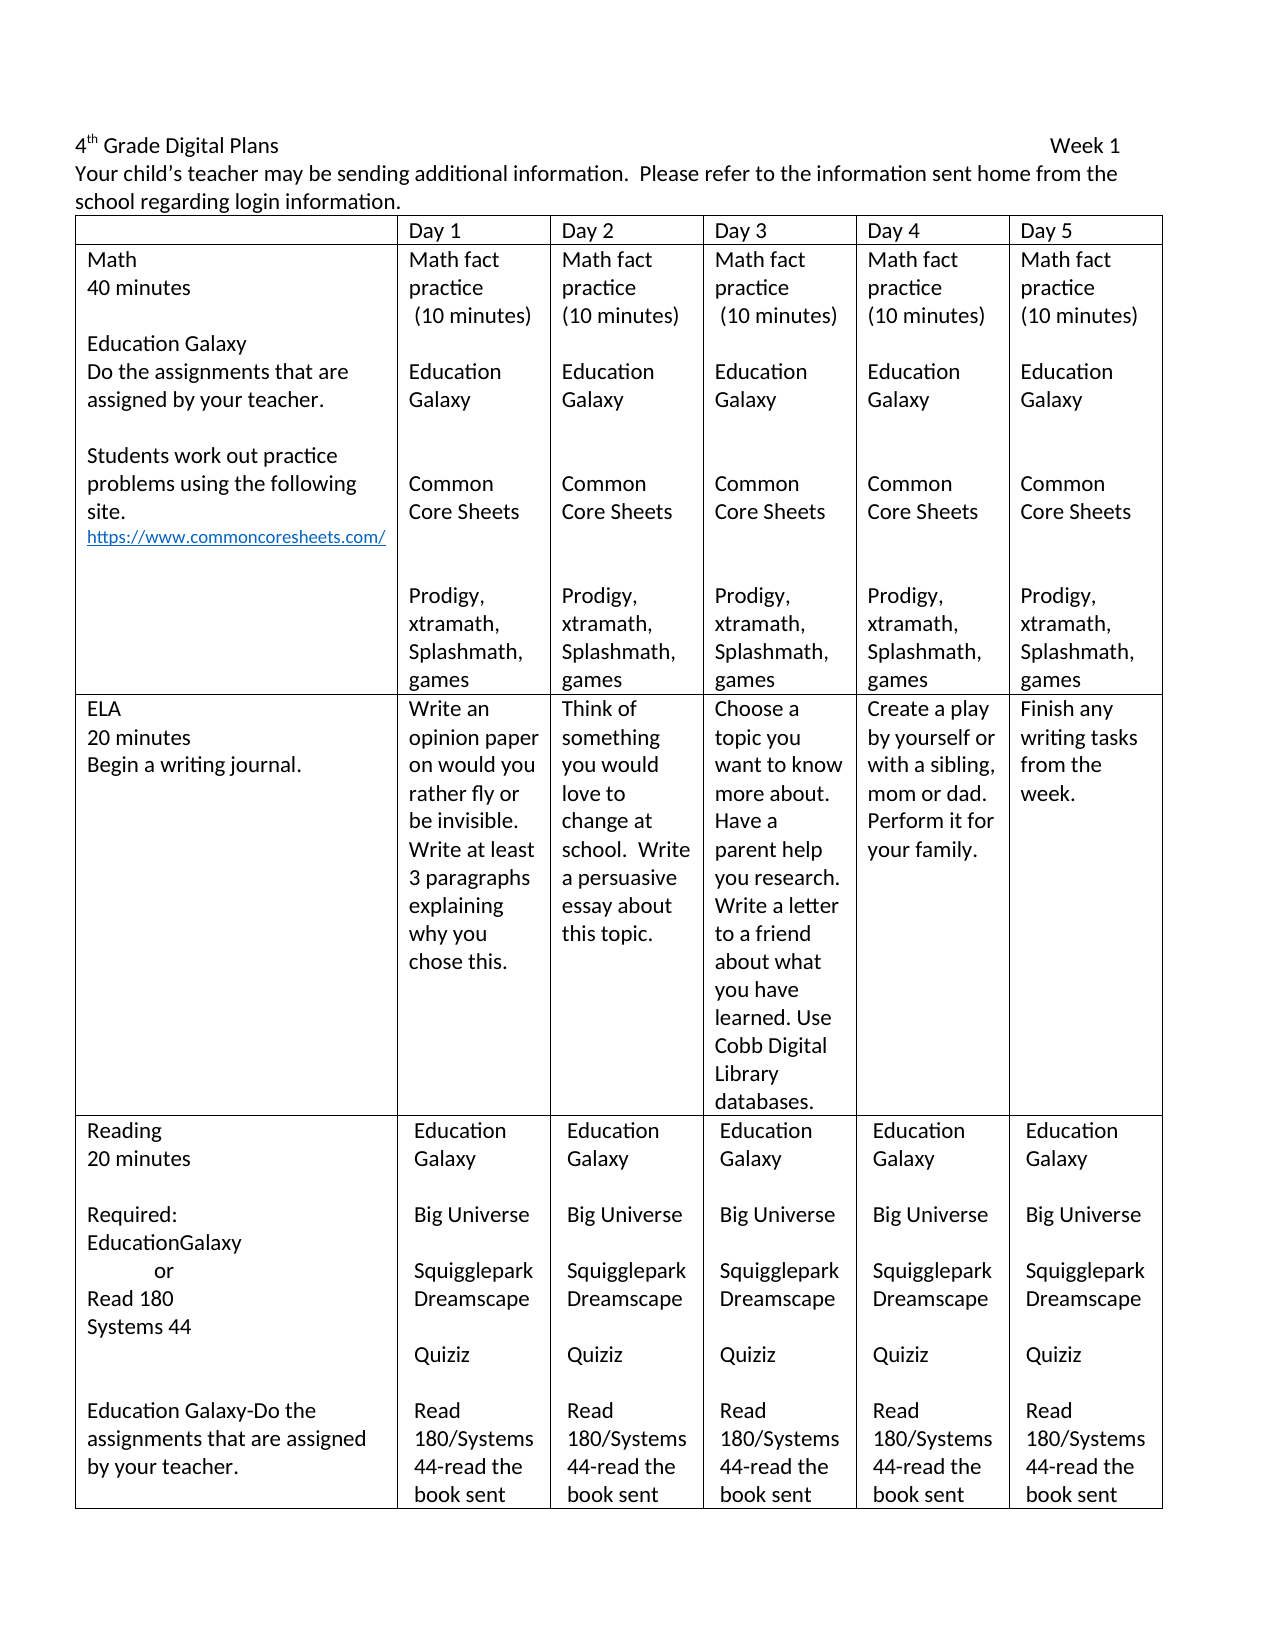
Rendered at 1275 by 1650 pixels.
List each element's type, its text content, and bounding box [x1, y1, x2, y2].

table_cell Finish any writing tasks from the week. [1010, 695, 1162, 1115]
table_header Day 3 [704, 216, 856, 244]
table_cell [1010, 1116, 1162, 1508]
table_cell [551, 1116, 703, 1508]
table_header Day 2 [551, 216, 703, 244]
table_cell Math fact practice (10 minutes) Education Galaxy Common Core Sheets Prodigy, xtramath, Splashmath, games [857, 245, 1009, 693]
table_cell Math fact practice (10 minutes) Education Galaxy Common Core Sheets Prodigy, xtramath, Splashmath, games [551, 245, 703, 693]
table_cell Math 40 minutes Education Galaxy Do the assignments that are assigned by your teacher. Students work out practice problems using the following site. https://www.commoncoresheets.com/ [76, 245, 397, 693]
table_cell Create a play by yourself or with a sibling, mom or dad. Perform it for your family. [857, 695, 1009, 1115]
table_header [76, 216, 397, 244]
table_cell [704, 1116, 856, 1508]
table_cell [398, 1116, 550, 1508]
text Your child’s teacher may be sending additional information. Please refer to the information sent home from the [75, 159, 1200, 187]
table_header Day 1 [398, 216, 550, 244]
text 4th Grade Digital Plans Week 1 [75, 131, 1200, 159]
text school regarding login information. [75, 187, 1200, 215]
table_cell Choose a topic you want to know more about. Have a parent help you research. Write a letter to a friend about what you have learned. Use Cobb Digital Library databases. [704, 695, 856, 1115]
table_cell Math fact practice (10 minutes) Education Galaxy Common Core Sheets Prodigy, xtramath, Splashmath, games [1010, 245, 1162, 693]
table_cell Math fact practice (10 minutes) Education Galaxy Common Core Sheets Prodigy, xtramath, Splashmath, games [704, 245, 856, 693]
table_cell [857, 1116, 1009, 1508]
table_cell Write an opinion paper on would you rather fly or be invisible. Write at least 3 paragraphs explaining why you chose this. [398, 695, 550, 1115]
table_cell Think of something you would love to change at school. Write a persuasive essay about this topic. [551, 695, 703, 1115]
table_cell Math fact practice (10 minutes) Education Galaxy Common Core Sheets Prodigy, xtramath, Splashmath, games [398, 245, 550, 693]
table_header Day 4 [857, 216, 1009, 244]
table_cell ELA 20 minutes Begin a writing journal. [76, 695, 397, 1115]
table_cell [76, 1116, 397, 1508]
table_header Day 5 [1010, 216, 1162, 244]
